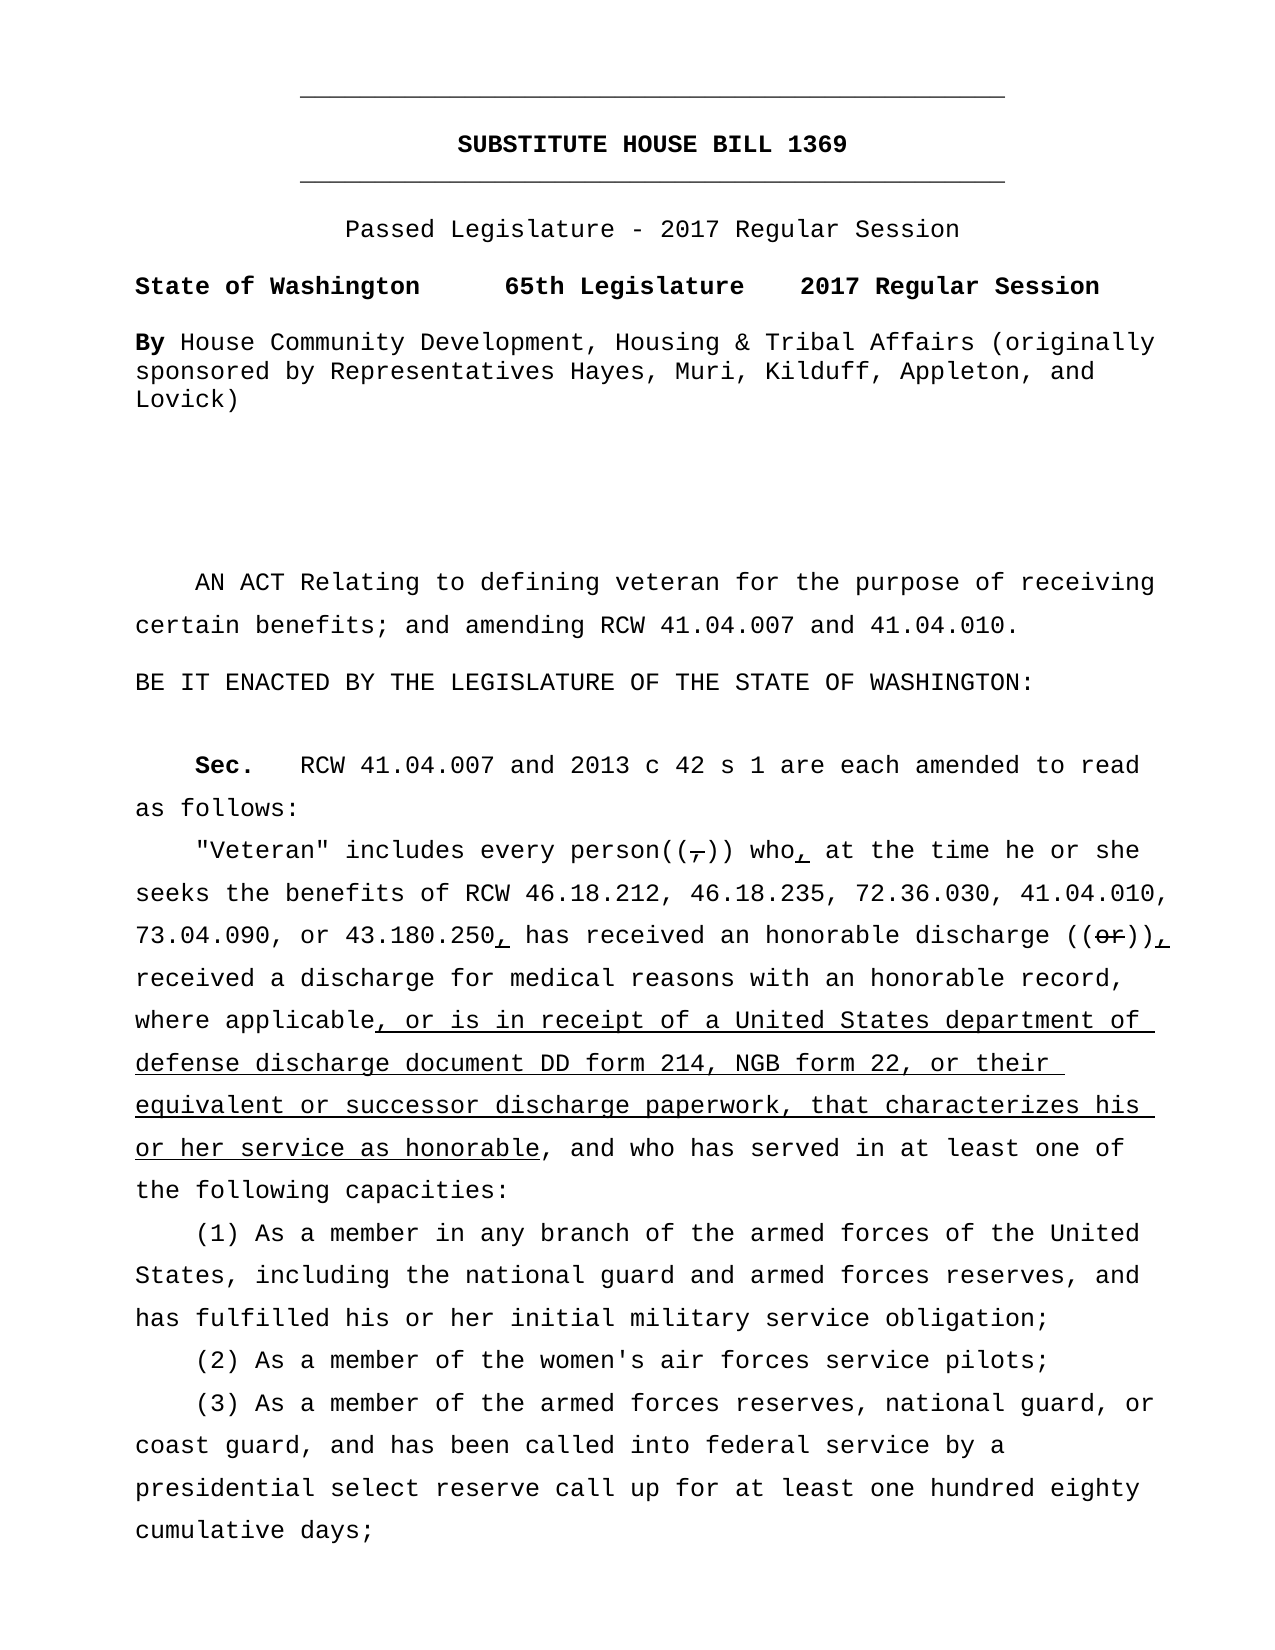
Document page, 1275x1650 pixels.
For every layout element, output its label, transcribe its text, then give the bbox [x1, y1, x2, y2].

text Passed Legislature - 2017 Regular Session [135, 217, 1170, 245]
text _______________________________________________ [135, 160, 1170, 188]
text (3) As a member of the armed forces reserves, national guard, or coast guard, and has been called into federal service by a presidential select reserve call up for at least one hundred eighty cumulative days; [135, 1377, 1170, 1547]
text State of Washington 65th Legislature 2017 Regular Session [135, 273, 1170, 302]
text SUBSTITUTE HOUSE BILL 1369 [135, 132, 1170, 160]
text "Veteran" includes every person((,)) who, at the time he or she seeks the benefits of RCW 46.18.212, 46.18.235, 72.36.030, 41.04.010, 73.04.090, or 43.180.250, has received an honorable discharge ((or)), received a discharge for medical reasons with an honorable record, where applicable, or is in receipt of a United States department of defense discharge document DD form 214, NGB form 22, or their equivalent or successor discharge paperwork, that characterizes his or her service as honorable, and who has served in at least one of the following capacities: [135, 825, 1170, 1207]
text BE IT ENACTED BY THE LEGISLATURE OF THE STATE OF WASHINGTON: [135, 670, 1170, 698]
text Sec. RCW 41.04.007 and 2013 c 42 s 1 are each amended to read as follows: [135, 740, 1170, 825]
text (1) As a member in any branch of the armed forces of the United States, including the national guard and armed forces reserves, and has fulfilled his or her initial military service obligation; [135, 1207, 1170, 1335]
text (2) As a member of the women's air forces service pilots; [135, 1335, 1170, 1377]
text By House Community Development, Housing & Tribal Affairs (originally sponsored by Representatives Hayes, Muri, Kilduff, Appleton, and Lovick) [135, 330, 1170, 415]
text _______________________________________________ [135, 75, 1170, 103]
text AN ACT Relating to defining veteran for the purpose of receiving certain benefits; and amending RCW 41.04.007 and 41.04.010. [135, 557, 1170, 642]
